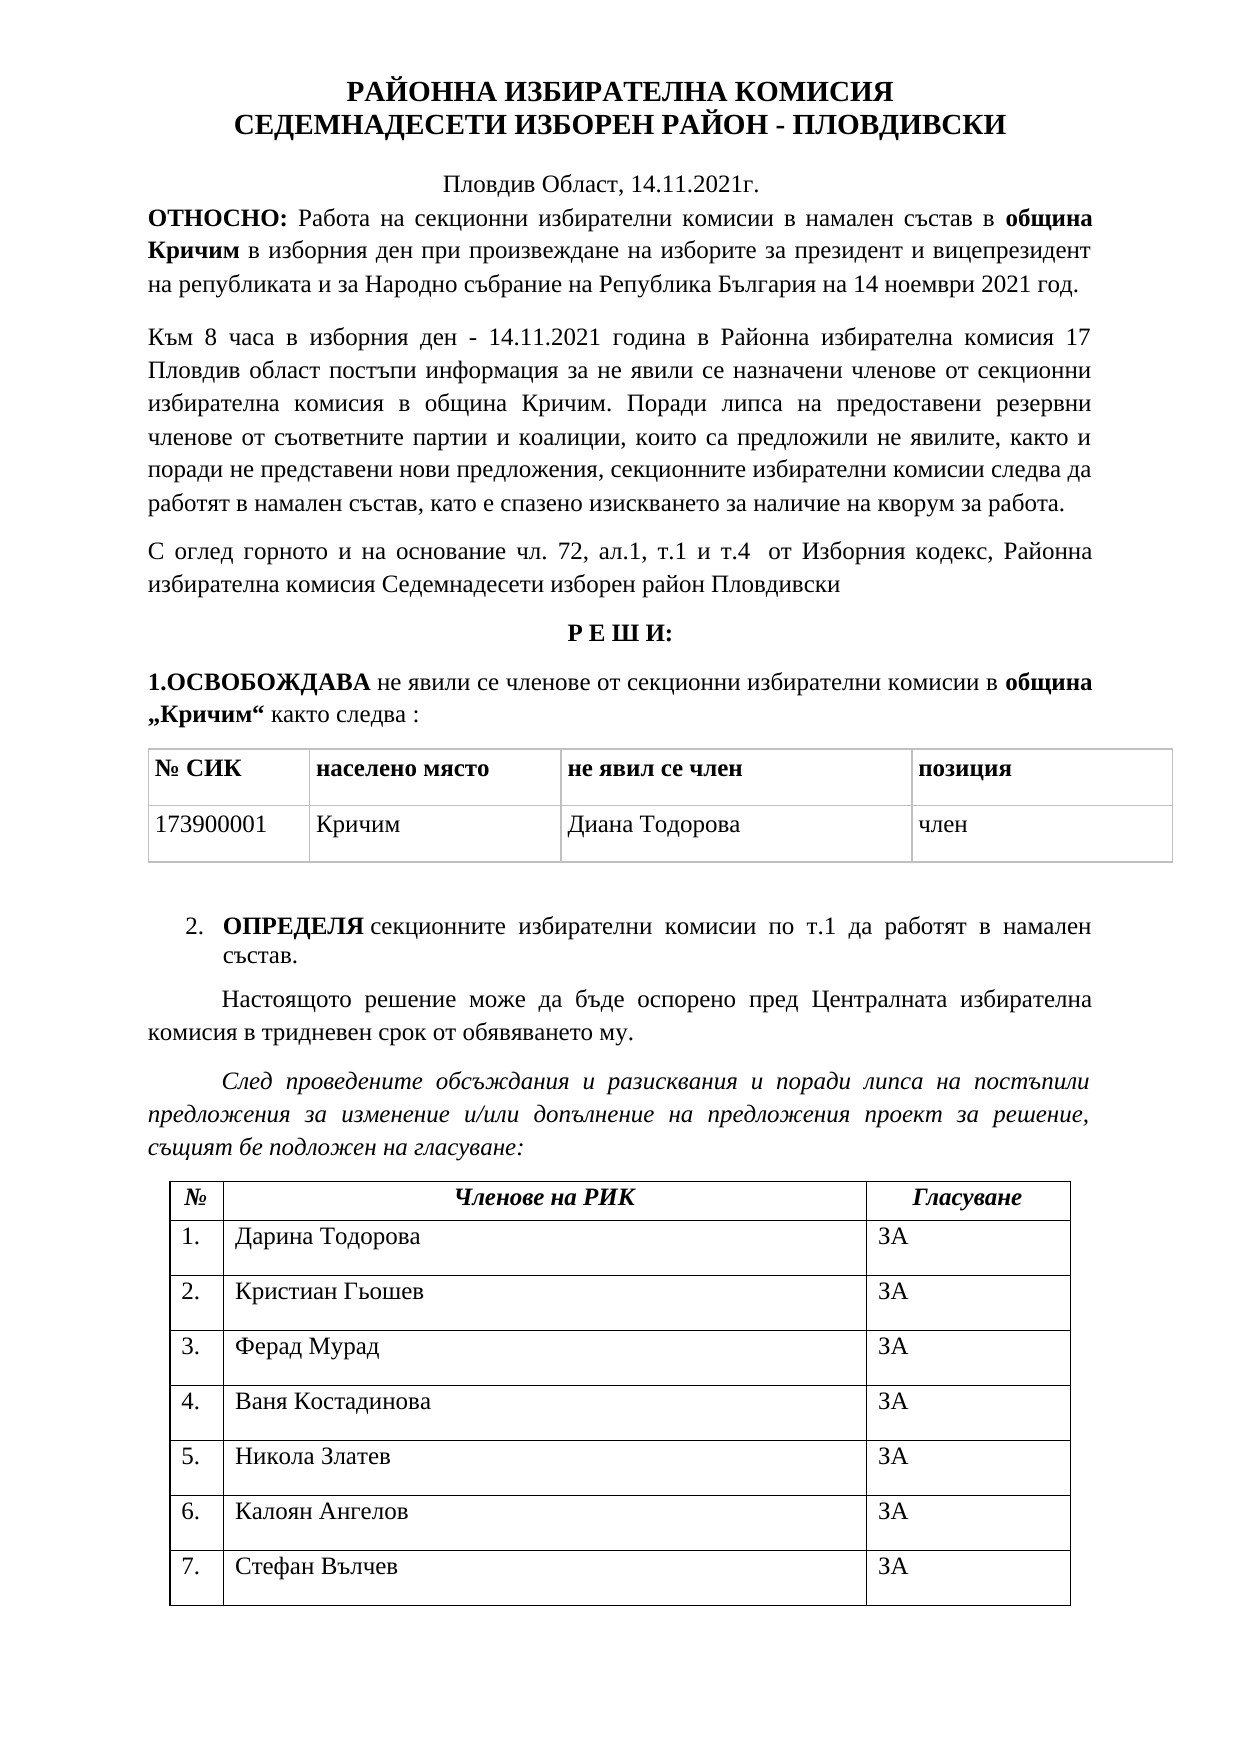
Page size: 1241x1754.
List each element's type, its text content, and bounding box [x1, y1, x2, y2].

table_header Гласуване [867, 1182, 1070, 1220]
table_cell Кричим [310, 806, 560, 861]
table_cell ЗА [867, 1221, 1070, 1275]
text ОТНОСНО: Работа на секционни избирателни комисии в намален състав в община Кричим в изборния ден при произвеждане на изборите за президент и вицепрезидент на републиката и за Народно събрание на Република България на 14 ноември 2021 год. [148, 203, 1093, 297]
table_cell Дарина Тодорова [224, 1221, 866, 1275]
table_cell 3. [171, 1331, 223, 1385]
table_cell Никола Златев [224, 1441, 866, 1495]
text Р Е Ш И: [148, 618, 1093, 647]
table_cell ЗА [867, 1386, 1070, 1440]
table_cell ЗА [867, 1331, 1070, 1385]
table_cell 4. [171, 1386, 223, 1440]
table_header не явил се член [562, 750, 911, 805]
text С оглед горното и на основание чл. 72, ал.1, т.1 и т.4 от Изборния кодекс, Районна избирателна комисия Седемнадесети изборен район Пловдивски [148, 536, 1093, 598]
text Настоящото решение може да бъде оспорено пред Централната избирателна комисия в тридневен срок от обявяването му. [148, 984, 1093, 1046]
table_header Членове на РИК [224, 1182, 866, 1220]
table_header № СИК [149, 750, 309, 805]
table_cell ЗА [867, 1276, 1070, 1330]
table_cell ЗА [867, 1551, 1070, 1604]
table_cell 7. [171, 1551, 223, 1604]
table_cell 173900001 [149, 806, 309, 861]
table_cell Стефан Вълчев [224, 1551, 866, 1604]
table_cell 5. [171, 1441, 223, 1495]
table_cell 2. [171, 1276, 223, 1330]
table_cell 1. [171, 1221, 223, 1275]
table_header позиция [913, 750, 1172, 805]
table_cell 6. [171, 1496, 223, 1550]
table_cell ЗА [867, 1441, 1070, 1495]
table_cell член [913, 806, 1172, 861]
list ОПРЕДЕЛЯ секционните избирателни комисии по т.1 да работят в намален състав. [185, 911, 1093, 969]
table_header населено място [310, 750, 560, 805]
text Пловдив Област, 14.11.2021г. [369, 169, 1093, 198]
text 1.ОСВОБОЖДАВА не явили се членове от секционни избирателни комисии в община „Кричим“ както следва : [148, 667, 1093, 728]
text След проведените обсъждания и разисквания и поради липса на постъпили предложения за изменение и/или допълнение на предложения проект за решение, същият бе подложен на гласуване: [148, 1066, 1093, 1161]
table_header № [171, 1182, 223, 1220]
table_cell Диана Тодорова [562, 806, 911, 861]
table_cell Кристиан Гьошев [224, 1276, 866, 1330]
table_cell ЗА [867, 1496, 1070, 1550]
table_cell Ваня Костадинова [224, 1386, 866, 1440]
table_cell Ферад Мурад [224, 1331, 866, 1385]
table_cell Калоян Ангелов [224, 1496, 866, 1550]
text Към 8 часа в изборния ден - 14.11.2021 година в Районна избирателна комисия 17 Пловдив област постъпи информация за не явили се назначени членове от секционни избирателна комисия в община Кричим. Поради липса на предоставени резервни членове от съответните партии и коалиции, които са предложили не явилите, както и поради не представени нови предложения, секционните избирателни комисии следва да работят в намален състав, като е спазено изискването за наличие на кворум за работа. [148, 322, 1093, 516]
